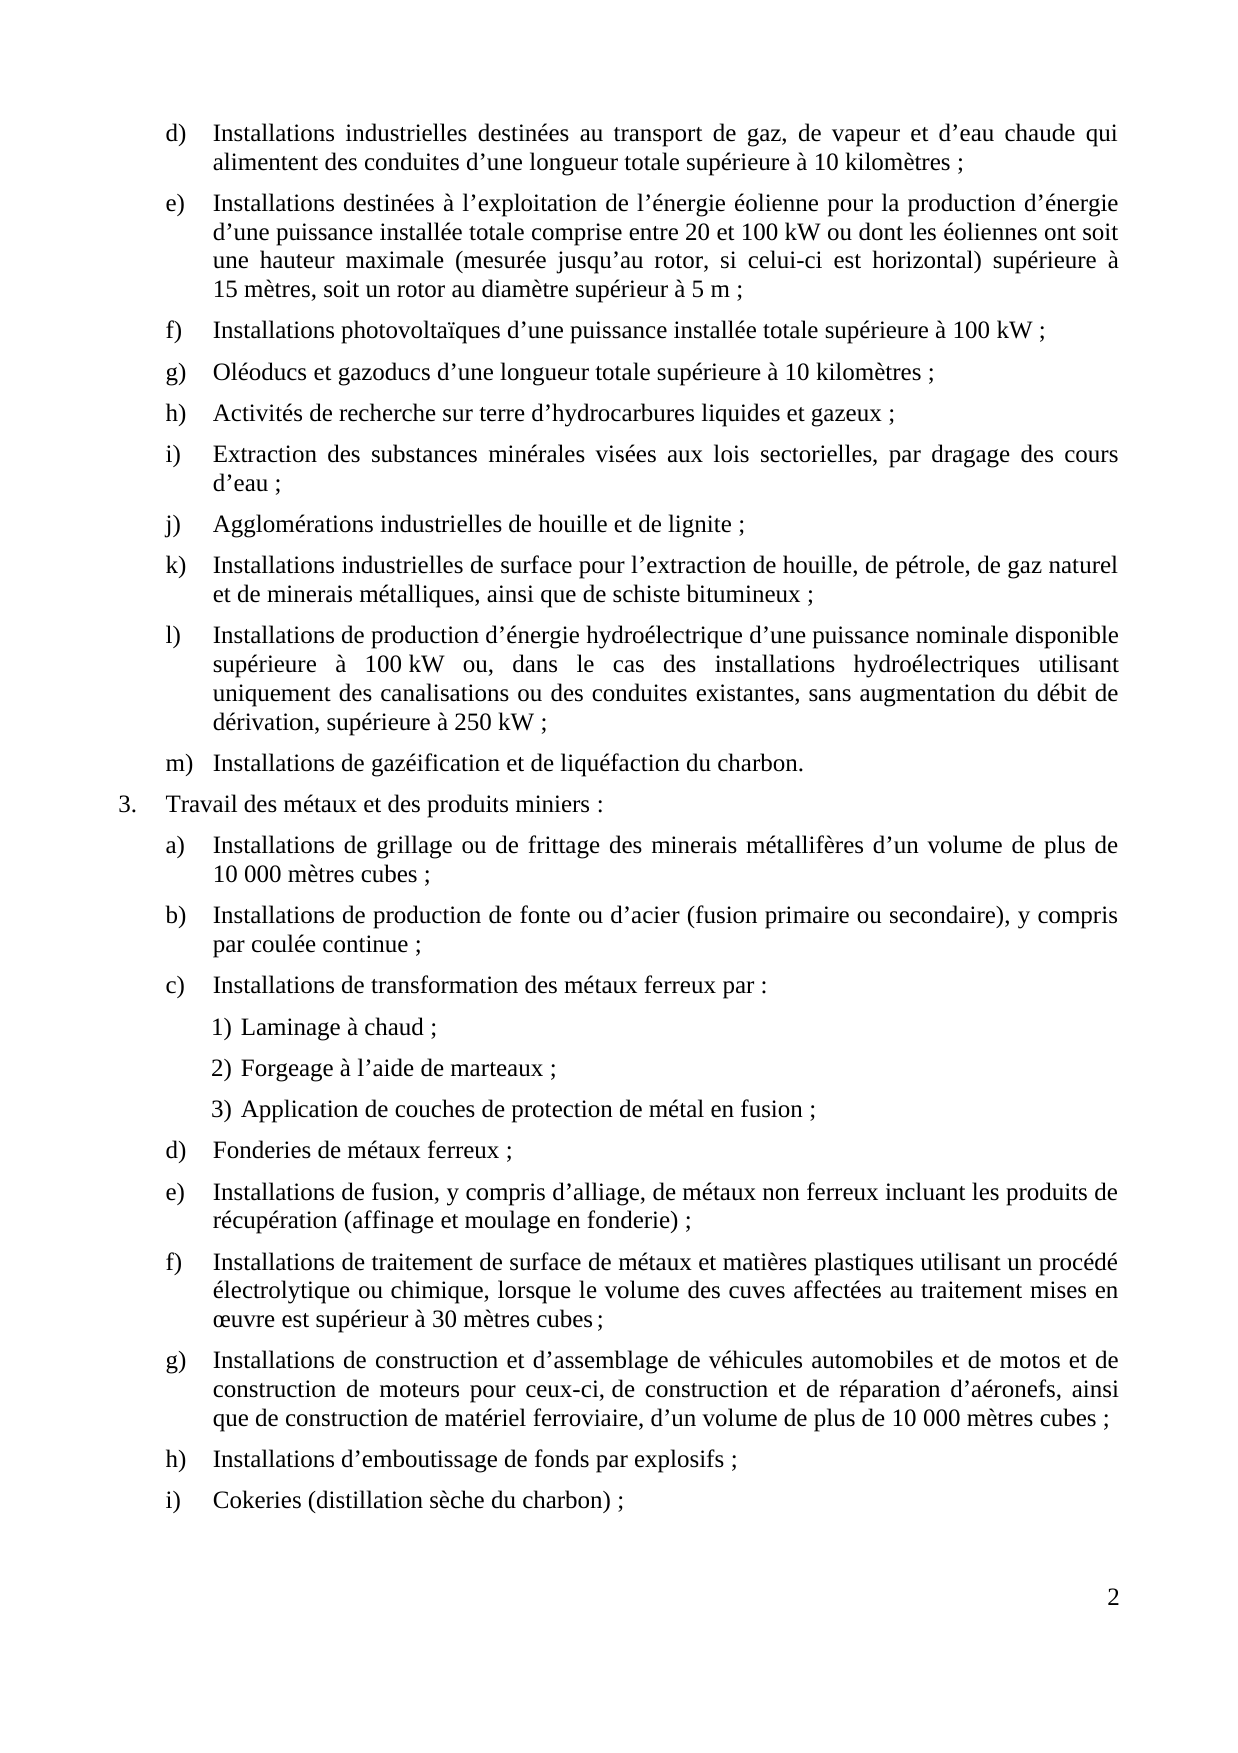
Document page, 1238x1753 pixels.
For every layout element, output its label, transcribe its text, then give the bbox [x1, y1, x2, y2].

list Installations de production d’énergie hydroélectrique d’une puissance nominale disponible supérieure à 100 kW ou, dans le cas des installations hydroélectriques utilisant uniquement des canalisations ou des conduites existantes, sans augmentation du débit de dérivation, supérieure à 250 kW ; [165, 621, 1119, 736]
list Application de couches de protection de métal en fusion ; [211, 1094, 1119, 1123]
list Travail des métaux et des produits miniers : [118, 789, 1119, 818]
list Installations de production de fonte ou d’acier (fusion primaire ou secondaire), y compris par coulée continue ; [165, 901, 1119, 958]
list Installations industrielles de surface pour l’extraction de houille, de pétrole, de gaz naturel et de minerais métalliques, ainsi que de schiste bitumineux ; [165, 551, 1119, 608]
list Installations de traitement de surface de métaux et matières plastiques utilisant un procédé électrolytique ou chimique, lorsque le volume des cuves affectées au traitement mises en œuvre est supérieur à 30 mètres cubes ; [165, 1247, 1119, 1333]
list Installations d’emboutissage de fonds par explosifs ; [165, 1444, 1119, 1473]
list Installations de construction et d’assemblage de véhicules automobiles et de motos et de construction de moteurs pour ceux-ci, de construction et de réparation d’aéronefs, ainsi que de construction de matériel ferroviaire, d’un volume de plus de 10 000 mètres cubes ; [165, 1346, 1119, 1432]
list Installations de gazéification et de liquéfaction du charbon. [165, 748, 1119, 777]
list Extraction des substances minérales visées aux lois sectorielles, par dragage des cours d’eau ; [165, 439, 1119, 497]
list Laminage à chaud ; [211, 1012, 1119, 1041]
list Forgeage à l’aide de marteaux ; [211, 1053, 1119, 1082]
list Installations photovoltaïques d’une puissance installée totale supérieure à 100 kW ; [165, 316, 1119, 344]
list Fonderies de métaux ferreux ; [165, 1136, 1119, 1164]
list Installations de transformation des métaux ferreux par : [165, 971, 1119, 999]
list Oléoducs et gazoducs d’une longueur totale supérieure à 10 kilomètres ; [165, 357, 1119, 386]
list Cokeries (distillation sèche du charbon) ; [165, 1486, 1119, 1514]
list Installations industrielles destinées au transport de gaz, de vapeur et d’eau chaude qui alimentent des conduites d’une longueur totale supérieure à 10 kilomètres ; [165, 118, 1119, 176]
list Activités de recherche sur terre d’hydrocarbures liquides et gazeux ; [165, 398, 1119, 427]
list Installations de fusion, y compris d’alliage, de métaux non ferreux incluant les produits de récupération (affinage et moulage en fonderie) ; [165, 1177, 1119, 1234]
list Installations destinées à l’exploitation de l’énergie éolienne pour la production d’énergie d’une puissance installée totale comprise entre 20 et 100 kW ou dont les éoliennes ont soit une hauteur maximale (mesurée jusqu’au rotor, si celui-ci est horizontal) supérieure à 15 mètres, soit un rotor au diamètre supérieur à 5 m ; [165, 188, 1119, 303]
list Agglomérations industrielles de houille et de lignite ; [165, 509, 1119, 538]
list Installations de grillage ou de frittage des minerais métallifères d’un volume de plus de 10 000 mètres cubes ; [165, 831, 1119, 888]
